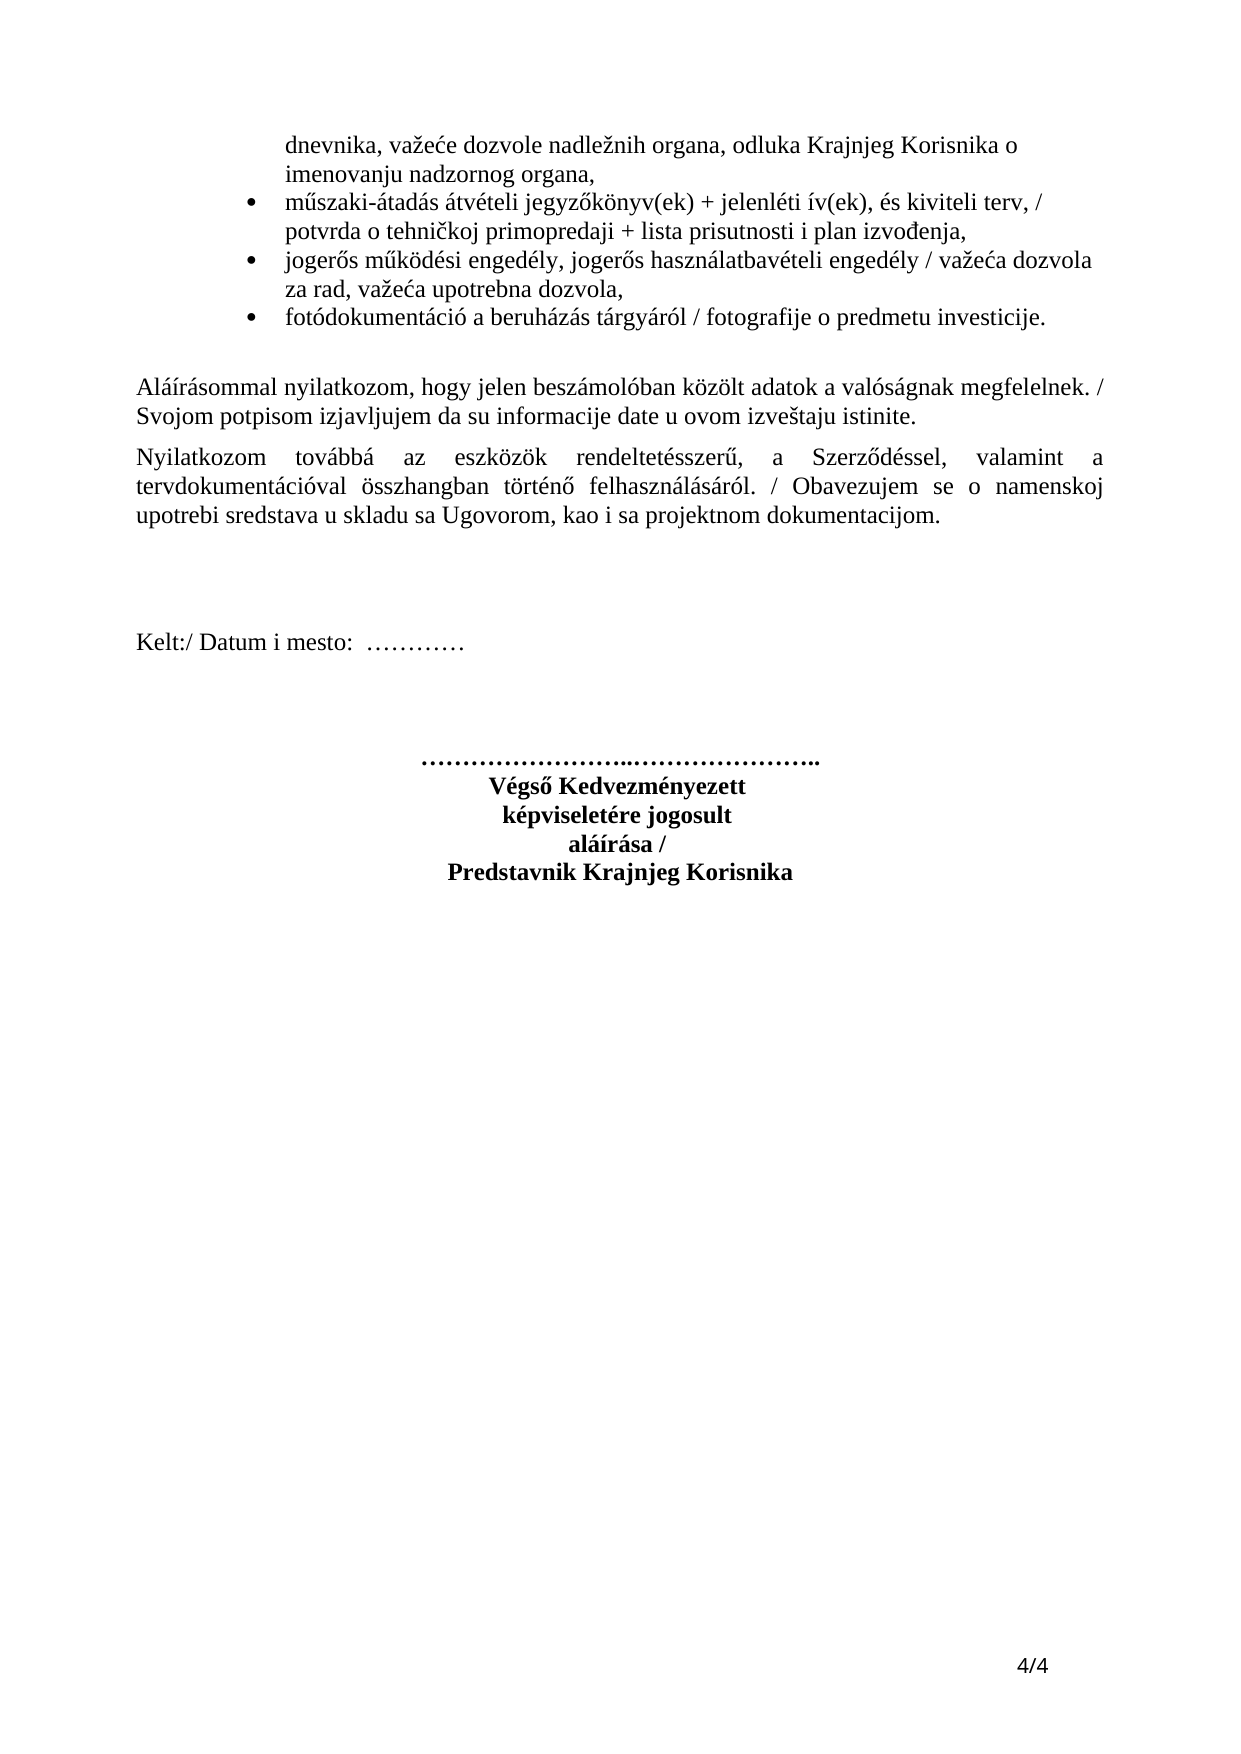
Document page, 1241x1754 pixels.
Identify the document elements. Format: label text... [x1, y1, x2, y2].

text Aláírásommal nyilatkozom, hogy jelen beszámolóban közölt adatok a valóságnak megfelelnek. / Svojom potpisom izjavljujem da su informacije date u ovom izveštaju istinite. [136, 372, 1104, 430]
list műszaki-átadás átvételi jegyzőkönyv(ek) + jelenléti ív(ek), és kiviteli terv, / potvrda o tehničkoj primopredaji + lista prisutnosti i plan izvođenja, [247, 187, 1104, 245]
list fotódokumentáció a beruházás tárgyáról / fotografije o predmetu investicije. [247, 302, 1104, 331]
text Nyilatkozom továbbá az eszközök rendeltetésszerű, a Szerződéssel, valamint a tervdokumentációval összhangban történő felhasználásáról. / Obavezujem se o namenskoj upotrebi sredstava u skladu sa Ugovorom, kao i sa projektnom dokumentacijom. [136, 442, 1104, 529]
text ……………………..………………….. [136, 742, 1104, 771]
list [247, 130, 1104, 187]
text Kelt:/ Datum i mesto: ………… [136, 627, 1104, 656]
list jogerős működési engedély, jogerős használatbavételi engedély / važeća dozvola za rad, važeća upotrebna dozvola, [247, 245, 1104, 302]
text Végső Kedvezményezett képviseletére jogosult aláírása / Predstavnik Krajnjeg Korisnika [136, 771, 1104, 886]
